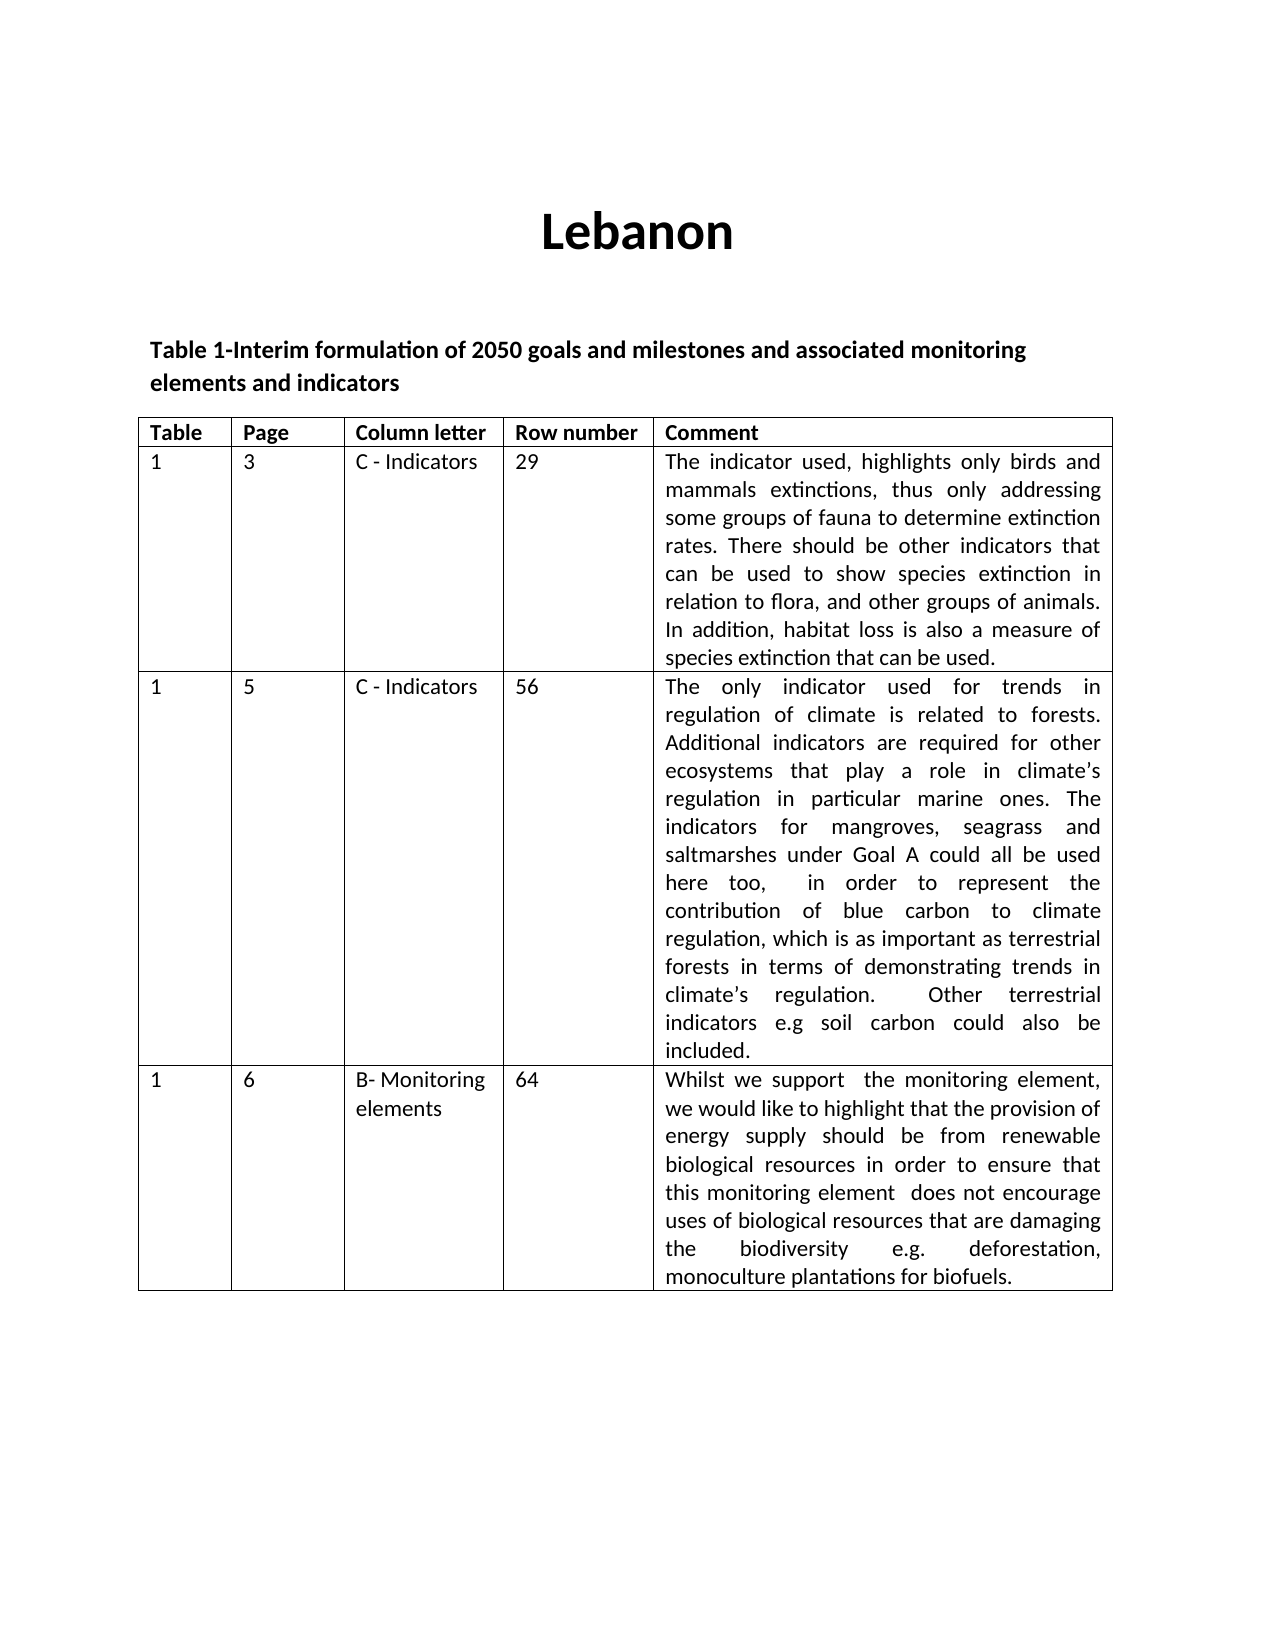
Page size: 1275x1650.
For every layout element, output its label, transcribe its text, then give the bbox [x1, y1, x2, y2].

table_cell 5 [232, 672, 344, 1064]
table_header Row number [504, 418, 653, 446]
table_cell 1 [139, 672, 231, 1064]
table_cell The indicator used, highlights only birds and mammals extinctions, thus only addressing some groups of fauna to determine extinction rates. There should be other indicators that can be used to show species extinction in relation to flora, and other groups of animals. In addition, habitat loss is also a measure of species extinction that can be used. [654, 447, 1112, 671]
table_cell C - Indicators [345, 672, 503, 1064]
table_header Page [232, 418, 344, 446]
table_cell 1 [139, 1066, 231, 1290]
table_cell 29 [504, 447, 653, 671]
table_cell 64 [504, 1066, 653, 1290]
table_cell C - Indicators [345, 447, 503, 671]
table_cell 56 [504, 672, 653, 1064]
table_cell Whilst we support the monitoring element, we would like to highlight that the provision of energy supply should be from renewable biological resources in order to ensure that this monitoring element does not encourage uses of biological resources that are damaging the biodiversity e.g. deforestation, monoculture plantations for biofuels. [654, 1066, 1112, 1290]
text Lebanon [150, 197, 1125, 263]
table_header Column letter [345, 418, 503, 446]
table_cell 3 [232, 447, 344, 671]
text Table 1-Interim formulation of 2050 goals and milestones and associated monitoring elements and indicators [150, 334, 1125, 398]
table_cell 1 [139, 447, 231, 671]
table_cell B- Monitoring elements [345, 1066, 503, 1290]
table_cell 6 [232, 1066, 344, 1290]
table_header Table [139, 418, 231, 446]
table_header Comment [654, 418, 1112, 446]
table_cell The only indicator used for trends in regulation of climate is related to forests. Additional indicators are required for other ecosystems that play a role in climate’s regulation in particular marine ones. The indicators for mangroves, seagrass and saltmarshes under Goal A could all be used here too, in order to represent the contribution of blue carbon to climate regulation, which is as important as terrestrial forests in terms of demonstrating trends in climate’s regulation. Other terrestrial indicators e.g soil carbon could also be included. [654, 672, 1112, 1064]
